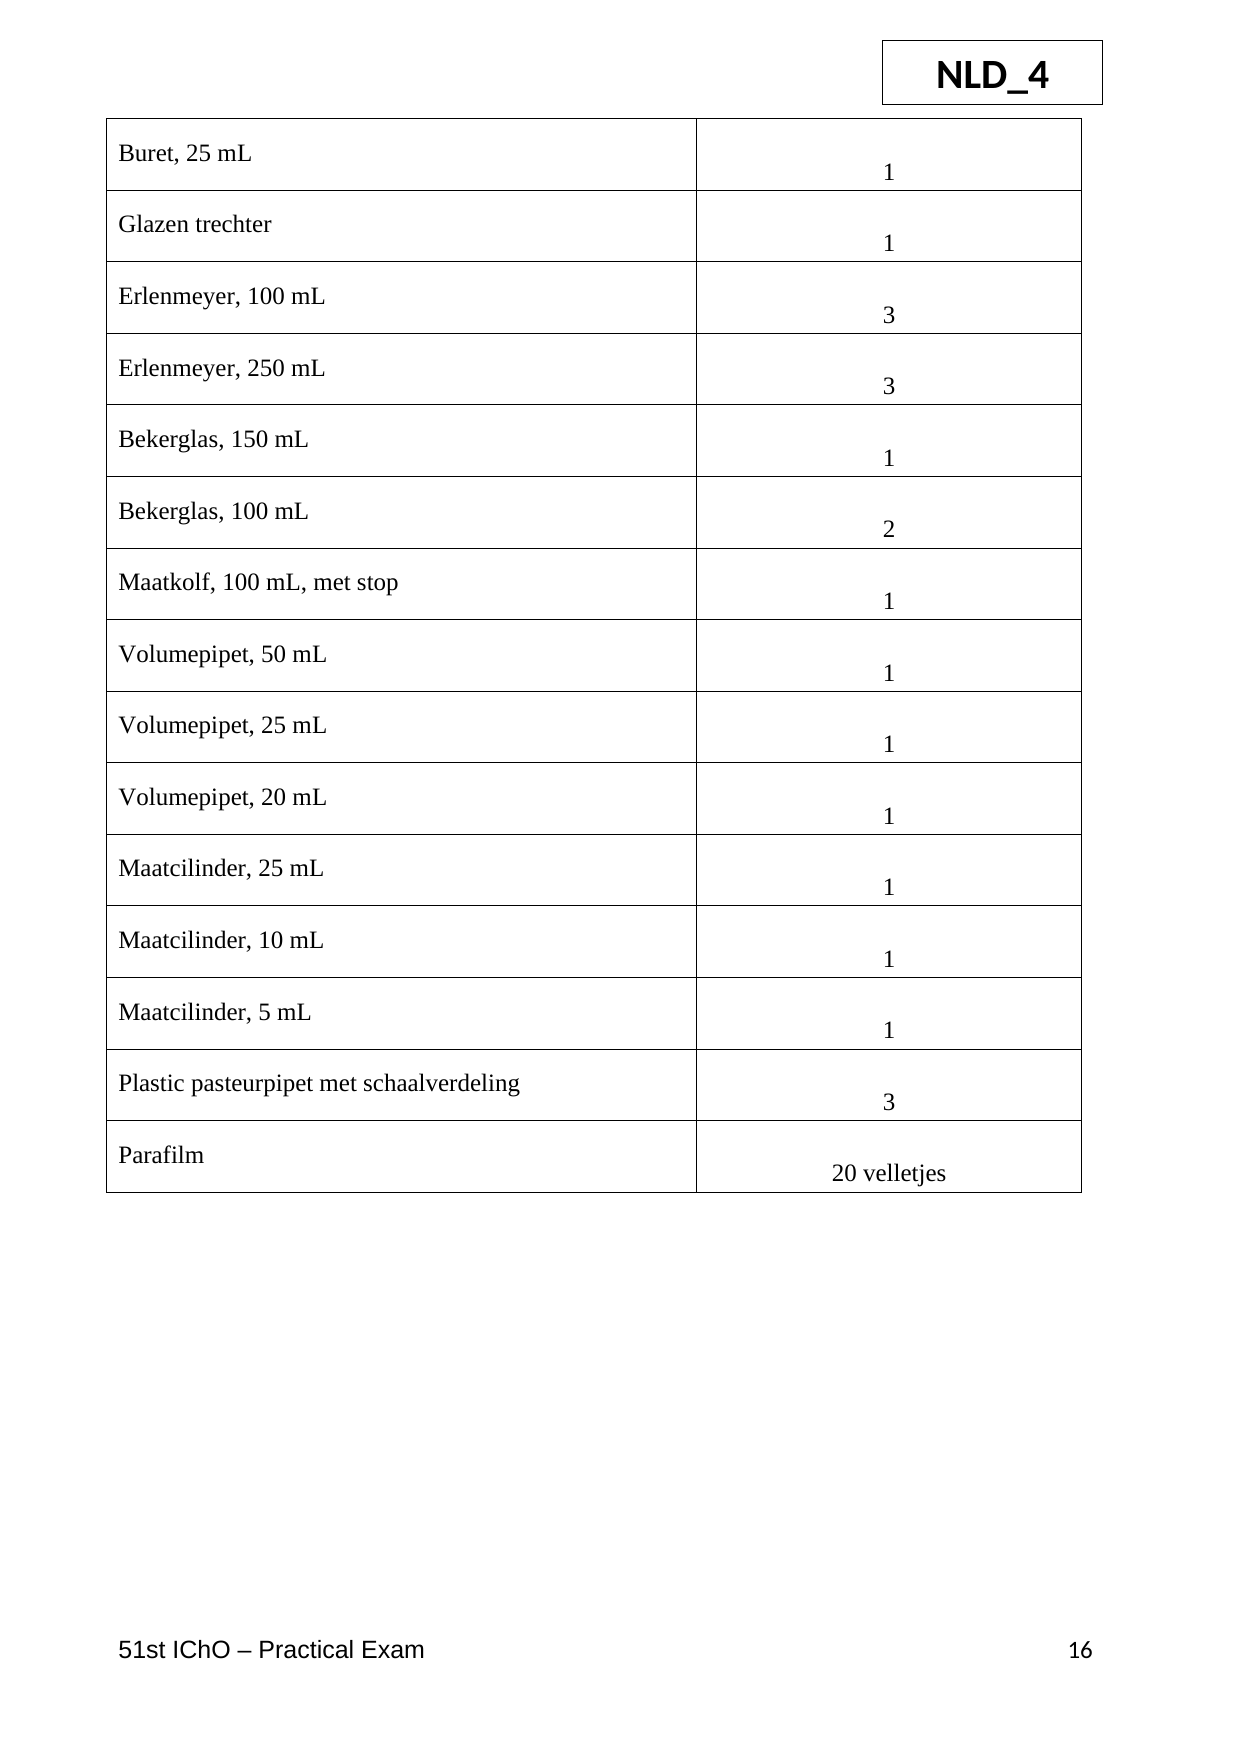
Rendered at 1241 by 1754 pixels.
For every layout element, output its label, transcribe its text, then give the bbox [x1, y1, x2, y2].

table_cell Buret, 25 mL [107, 119, 696, 190]
table_cell 3 [697, 334, 1081, 404]
table_cell 1 [697, 620, 1081, 691]
table_cell Bekerglas, 150 mL [107, 405, 696, 476]
table_cell 1 [697, 978, 1081, 1048]
table_cell Bekerglas, 100 mL [107, 477, 696, 547]
table_cell 1 [697, 906, 1081, 977]
table_cell Volumepipet, 25 mL [107, 692, 696, 762]
table_cell Volumepipet, 50 mL [107, 620, 696, 691]
table_cell Plastic pasteurpipet met schaalverdeling [107, 1050, 696, 1120]
table_cell Maatkolf, 100 mL, met stop [107, 549, 696, 619]
table_cell Erlenmeyer, 250 mL [107, 334, 696, 404]
table_cell Volumepipet, 20 mL [107, 763, 696, 834]
table_cell 20 velletjes [697, 1121, 1081, 1192]
table_cell Maatcilinder, 5 mL [107, 978, 696, 1048]
table_cell Parafilm [107, 1121, 696, 1192]
table_cell 2 [697, 477, 1081, 547]
table_cell 1 [697, 835, 1081, 905]
table_cell Glazen trechter [107, 191, 696, 261]
table_cell 1 [697, 763, 1081, 834]
table_cell 3 [697, 1050, 1081, 1120]
table_cell Erlenmeyer, 100 mL [107, 262, 696, 333]
table_cell 3 [697, 262, 1081, 333]
table_cell 1 [697, 191, 1081, 261]
table_cell 1 [697, 549, 1081, 619]
table_cell Maatcilinder, 25 mL [107, 835, 696, 905]
table_cell 1 [697, 405, 1081, 476]
table_cell 1 [697, 692, 1081, 762]
table_cell Maatcilinder, 10 mL [107, 906, 696, 977]
table_cell 1 [697, 119, 1081, 190]
